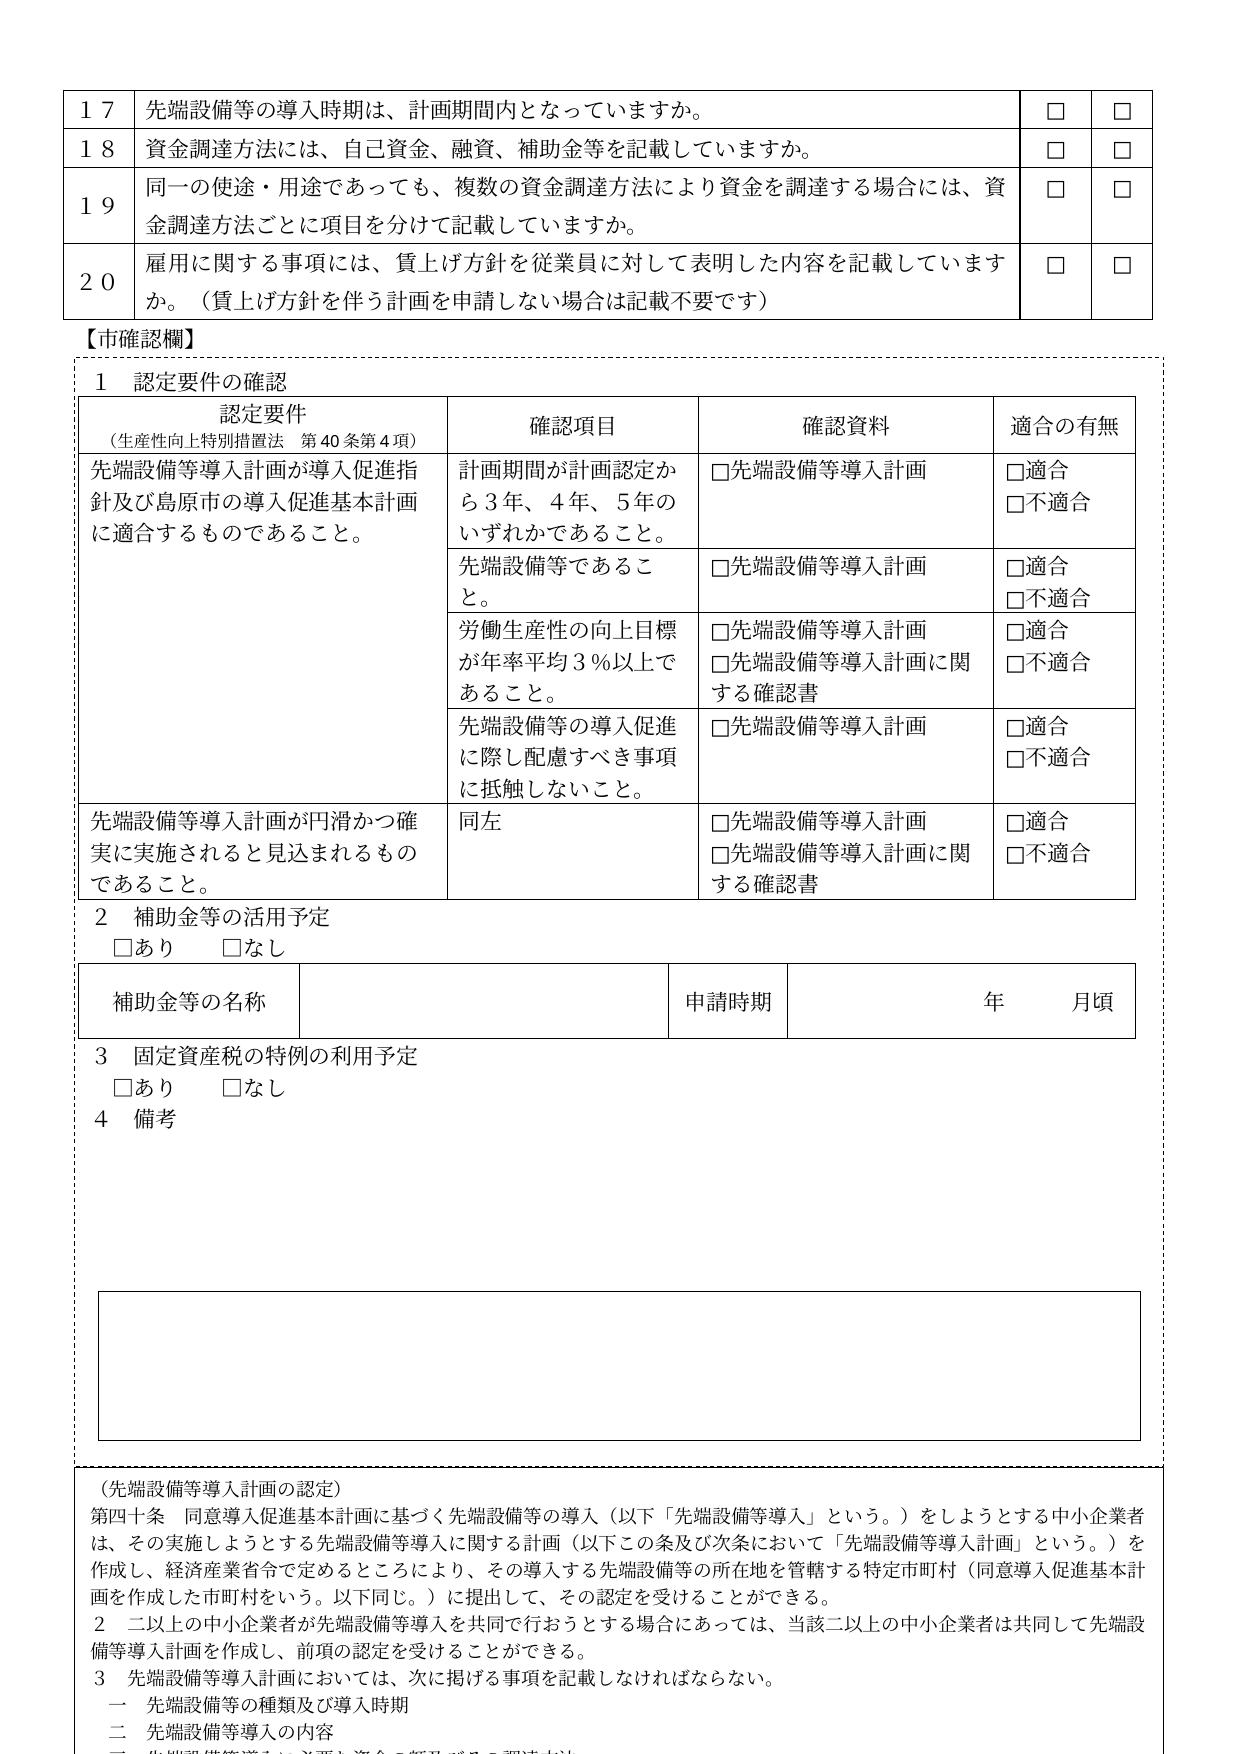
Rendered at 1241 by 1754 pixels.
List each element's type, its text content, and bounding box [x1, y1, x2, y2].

text 【市確認欄】 [75, 320, 1165, 357]
table_cell □ [1021, 168, 1091, 243]
table_cell 資金調達方法には、自己資金、融資、補助金等を記載していますか。 [135, 129, 1019, 167]
table_cell 雇用に関する事項には、賃上げ方針を従業員に対して表明した内容を記載していますか。（賃上げ方針を伴う計画を申請しない場合は記載不要です） [135, 244, 1019, 319]
table_cell □ [1021, 129, 1091, 167]
table_cell □ [1092, 129, 1152, 167]
table_cell 同一の使途・用途であっても、複数の資金調達方法により資金を調達する場合には、資金調達方法ごとに項目を分けて記載していますか。 [135, 168, 1019, 243]
table_cell ２０ [64, 244, 134, 319]
table_cell １９ [64, 168, 134, 243]
table_cell １７ [64, 91, 134, 128]
table_cell □ [1092, 91, 1152, 128]
table_cell □ [1021, 244, 1091, 319]
table_cell 先端設備等の導入時期は、計画期間内となっていますか。 [135, 91, 1019, 128]
table_cell １８ [64, 129, 134, 167]
table_cell □ [1092, 244, 1152, 319]
table_cell □ [1021, 91, 1091, 128]
table_cell □ [1092, 168, 1152, 243]
